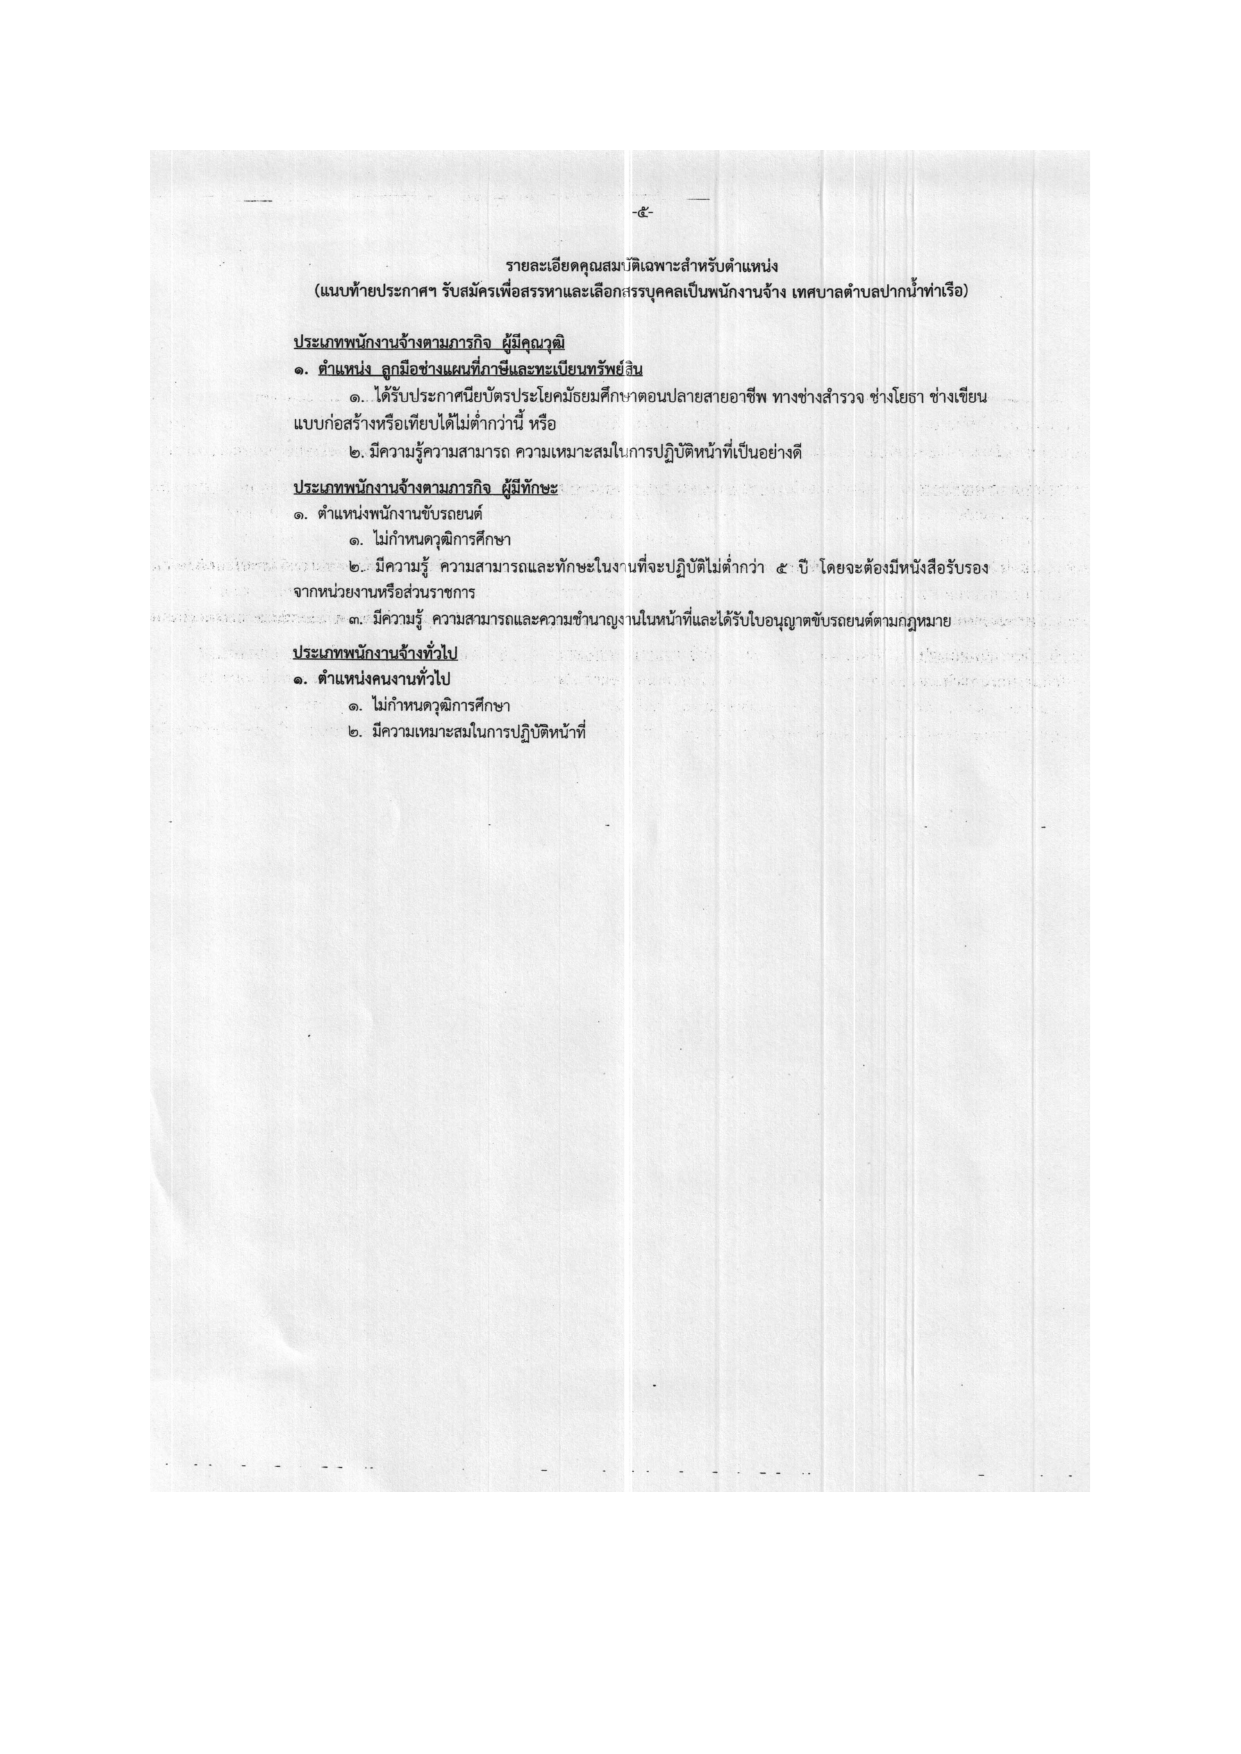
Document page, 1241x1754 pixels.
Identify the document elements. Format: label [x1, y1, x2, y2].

picture [150, 150, 1091, 1492]
